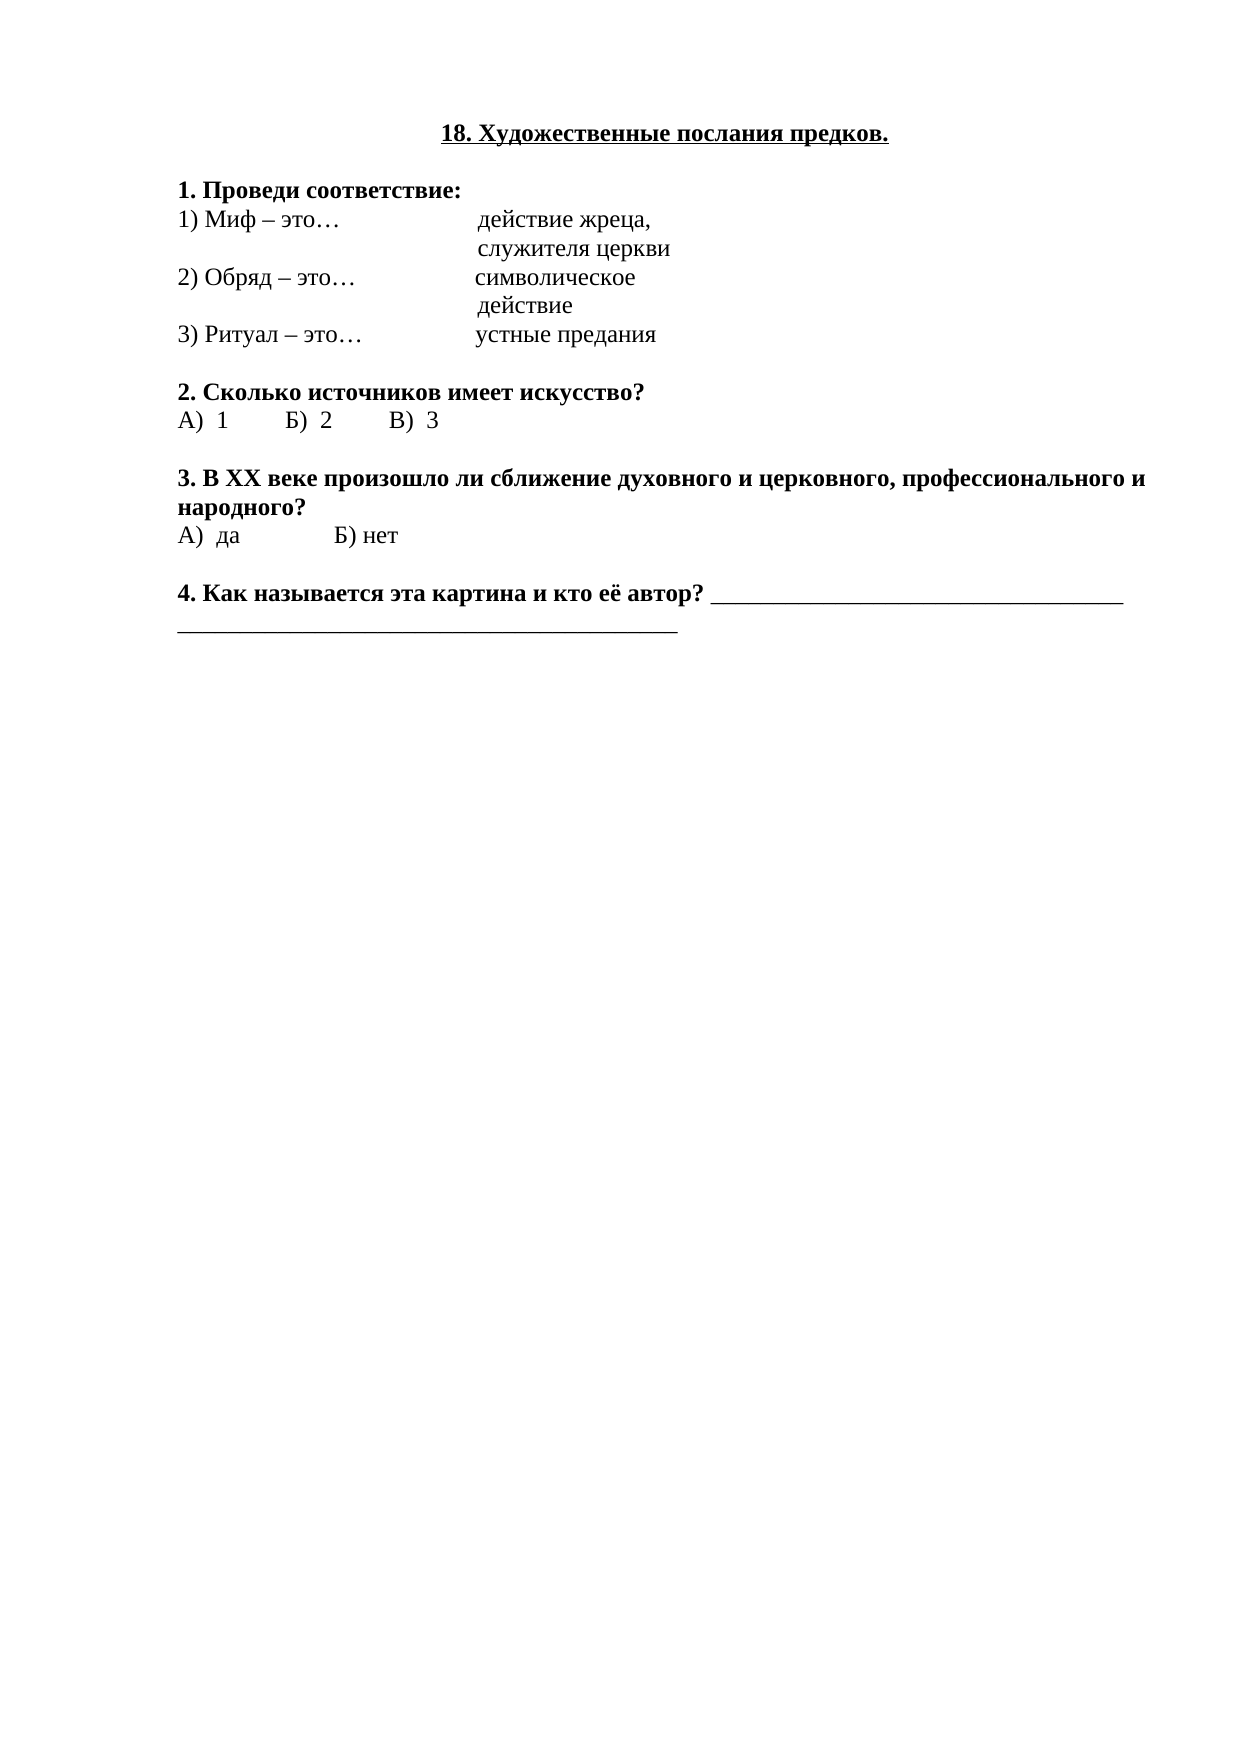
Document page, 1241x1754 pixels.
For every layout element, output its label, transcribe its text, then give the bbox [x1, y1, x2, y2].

text действие [177, 291, 1152, 319]
text 18. Художественные послания предков. [177, 118, 1152, 147]
text 1) Миф – это… действие жреца, [177, 204, 1152, 233]
text ________________________________________ [177, 607, 1152, 636]
text служителя церкви [177, 233, 1152, 262]
text 3. В XX веке произошло ли сближение духовного и церковного, профессионального и народного? [177, 463, 1152, 521]
text 1. Проведи соответствие: [177, 176, 1152, 204]
text А) да Б) нет [177, 521, 1152, 549]
text 3) Ритуал – это… устные предания [177, 319, 1152, 348]
text 2) Обряд – это… символическое [177, 262, 1152, 291]
text 2. Сколько источников имеет искусство? [177, 377, 1152, 406]
text 4. Как называется эта картина и кто её автор? _________________________________ [177, 578, 1152, 607]
text А) 1 Б) 2 В) 3 [177, 406, 1152, 434]
